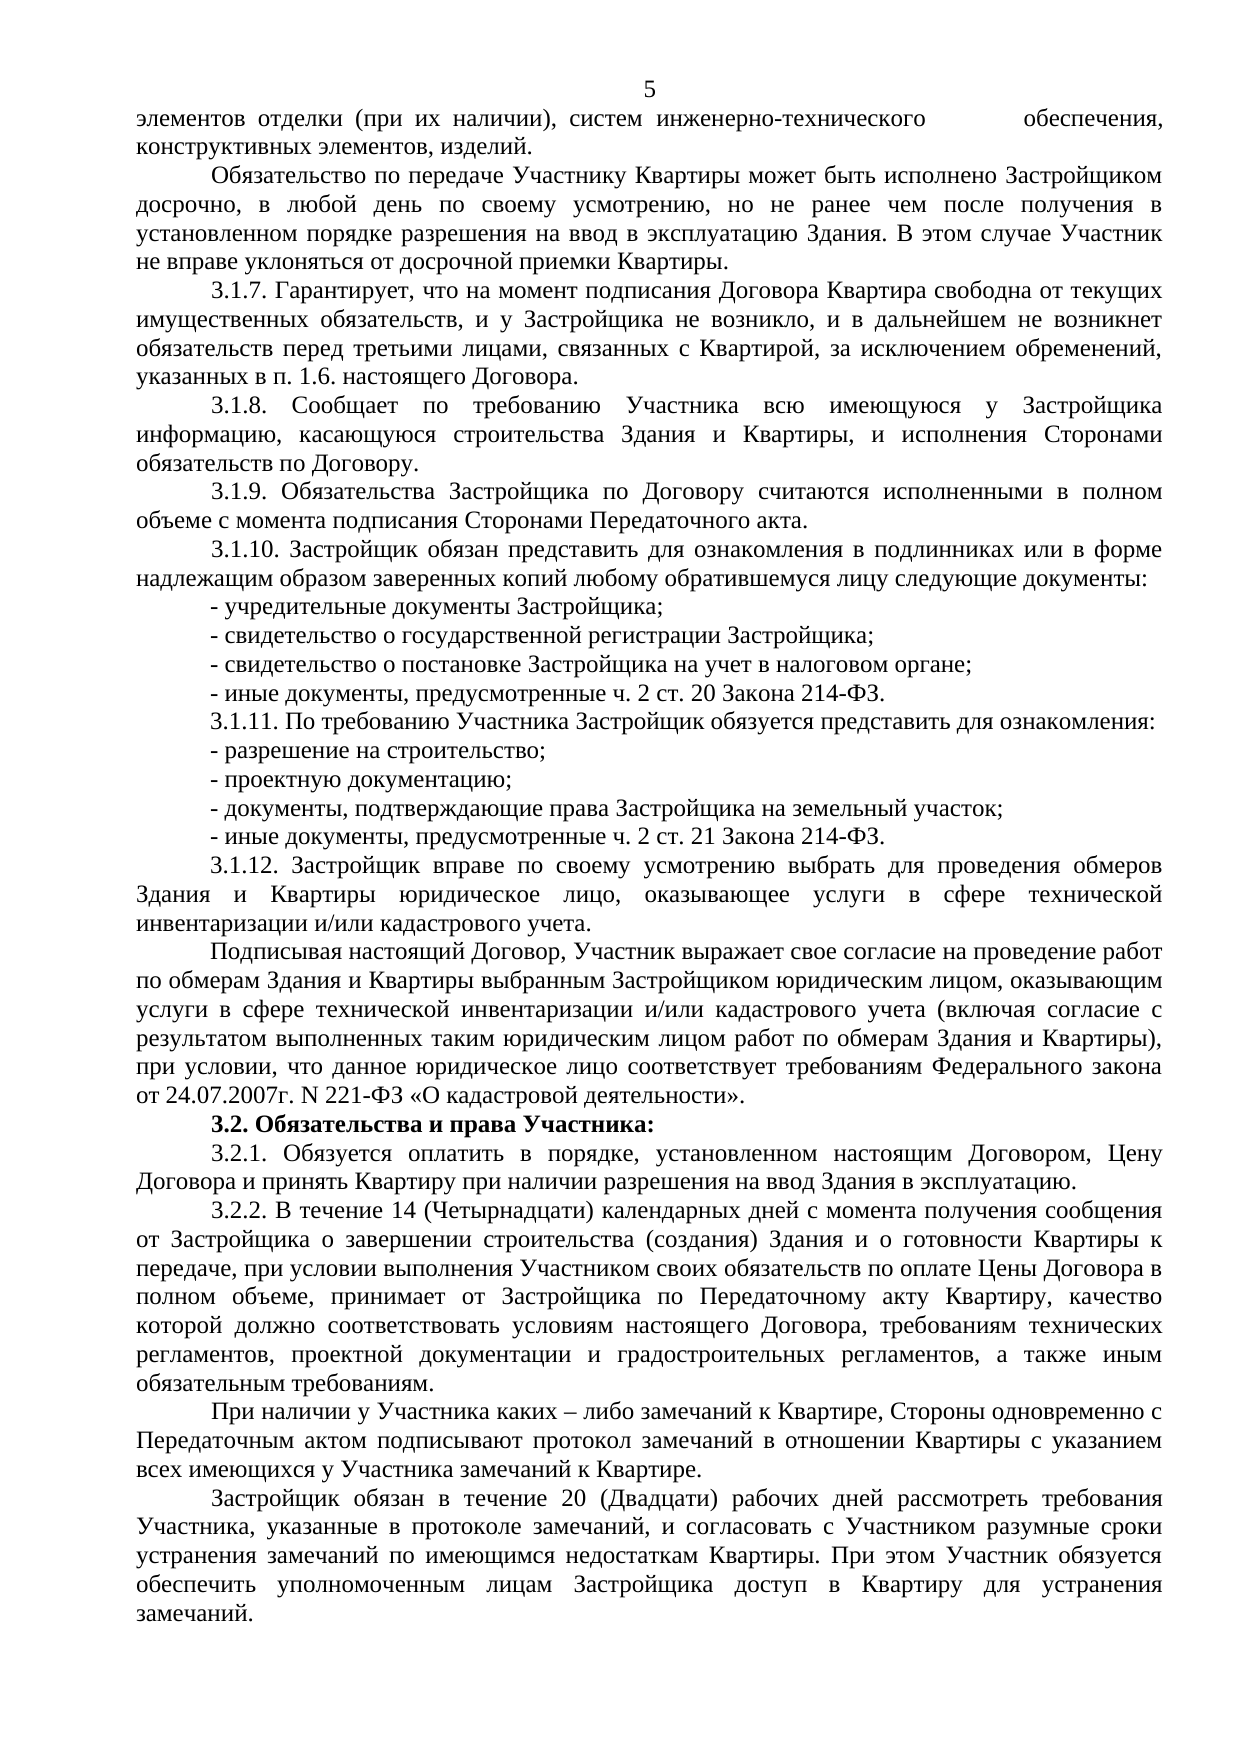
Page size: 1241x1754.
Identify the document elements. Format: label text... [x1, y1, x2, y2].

text 3.2.2. В течение 14 (Четырнадцати) календарных дней с момента получения сообщения от Застройщика о завершении строительства (создания) Здания и о готовности Квартиры к передаче, при условии выполнения Участником своих обязательств по оплате Цены Договора в полном объеме, принимает от Застройщика по Передаточному акту Квартиру, качество которой должно соответствовать условиям настоящего Договора, требованиям технических регламентов, проектной документации и градостроительных регламентов, а также иным обязательным требованиям. [136, 1195, 1163, 1396]
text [136, 103, 1163, 160]
text 3.2.1. Обязуется оплатить в порядке, установленном настоящим Договором, Цену Договора и принять Квартиру при наличии разрешения на ввод Здания в эксплуатацию. [136, 1138, 1163, 1195]
text - иные документы, предусмотренные ч. 2 ст. 20 Закона 214-ФЗ. [210, 678, 1163, 706]
text - разрешение на строительство; [210, 735, 1163, 764]
text 3.1.7. Гарантирует, что на момент подписания Договора Квартира свободна от текущих имущественных обязательств, и у Застройщика не возникло, и в дальнейшем не возникнет обязательств перед третьими лицами, связанных с Квартирой, за исключением обременений, указанных в п. 1.6. настоящего Договора. [136, 275, 1163, 390]
text Обязательство по передаче Участнику Квартиры может быть исполнено Застройщиком досрочно, в любой день по своему усмотрению, но не ранее чем после получения в установленном порядке разрешения на ввод в эксплуатацию Здания. В этом случае Участник не вправе уклоняться от досрочной приемки Квартиры. [136, 160, 1163, 275]
text - свидетельство о постановке Застройщика на учет в налоговом органе; [210, 649, 1163, 678]
text 3.1.10. Застройщик обязан представить для ознакомления в подлинниках или в форме надлежащим образом заверенных копий любому обратившемуся лицу следующие документы: [136, 534, 1163, 591]
text 3.2. Обязательства и права Участника: [136, 1109, 1163, 1138]
text - учредительные документы Застройщика; [210, 591, 1163, 620]
text - свидетельство о государственной регистрации Застройщика; [210, 620, 1163, 649]
text Подписывая настоящий Договор, Участник выражает свое согласие на проведение работ по обмерам Здания и Квартиры выбранным Застройщиком юридическим лицом, оказывающим услуги в сфере технической инвентаризации и/или кадастрового учета (включая согласие с результатом выполненных таким юридическим лицом работ по обмерам Здания и Квартиры), при условии, что данное юридическое лицо соответствует требованиям Федерального закона от 24.07.2007г. N 221-ФЗ «О кадастровой деятельности». [136, 936, 1163, 1109]
text Застройщик обязан в течение 20 (Двадцати) рабочих дней рассмотреть требования Участника, указанные в протоколе замечаний, и согласовать с Участником разумные сроки устранения замечаний по имеющимся недостаткам Квартиры. При этом Участник обязуется обеспечить уполномоченным лицам Застройщика доступ в Квартиру для устранения замечаний. [136, 1483, 1163, 1626]
text 3.1.12. Застройщик вправе по своему усмотрению выбрать для проведения обмеров Здания и Квартиры юридическое лицо, оказывающее услуги в сфере технической инвентаризации и/или кадастрового учета. [136, 850, 1163, 936]
text При наличии у Участника каких – либо замечаний к Квартире, Стороны одновременно с Передаточным актом подписывают протокол замечаний в отношении Квартиры с указанием всех имеющихся у Участника замечаний к Квартире. [136, 1396, 1163, 1483]
text 3.1.8. Сообщает по требованию Участника всю имеющуюся у Застройщика информацию, касающуюся строительства Здания и Квартиры, и исполнения Сторонами обязательств по Договору. [136, 390, 1163, 476]
text 3.1.9. Обязательства Застройщика по Договору считаются исполненными в полном объеме с момента подписания Сторонами Передаточного акта. [136, 476, 1163, 534]
text - документы, подтверждающие права Застройщика на земельный участок; [210, 793, 1163, 821]
text 3.1.11. По требованию Участника Застройщик обязуется представить для ознакомления: [136, 706, 1163, 735]
text - проектную документацию; [210, 764, 1163, 793]
text - иные документы, предусмотренные ч. 2 ст. 21 Закона 214-ФЗ. [210, 821, 1163, 850]
